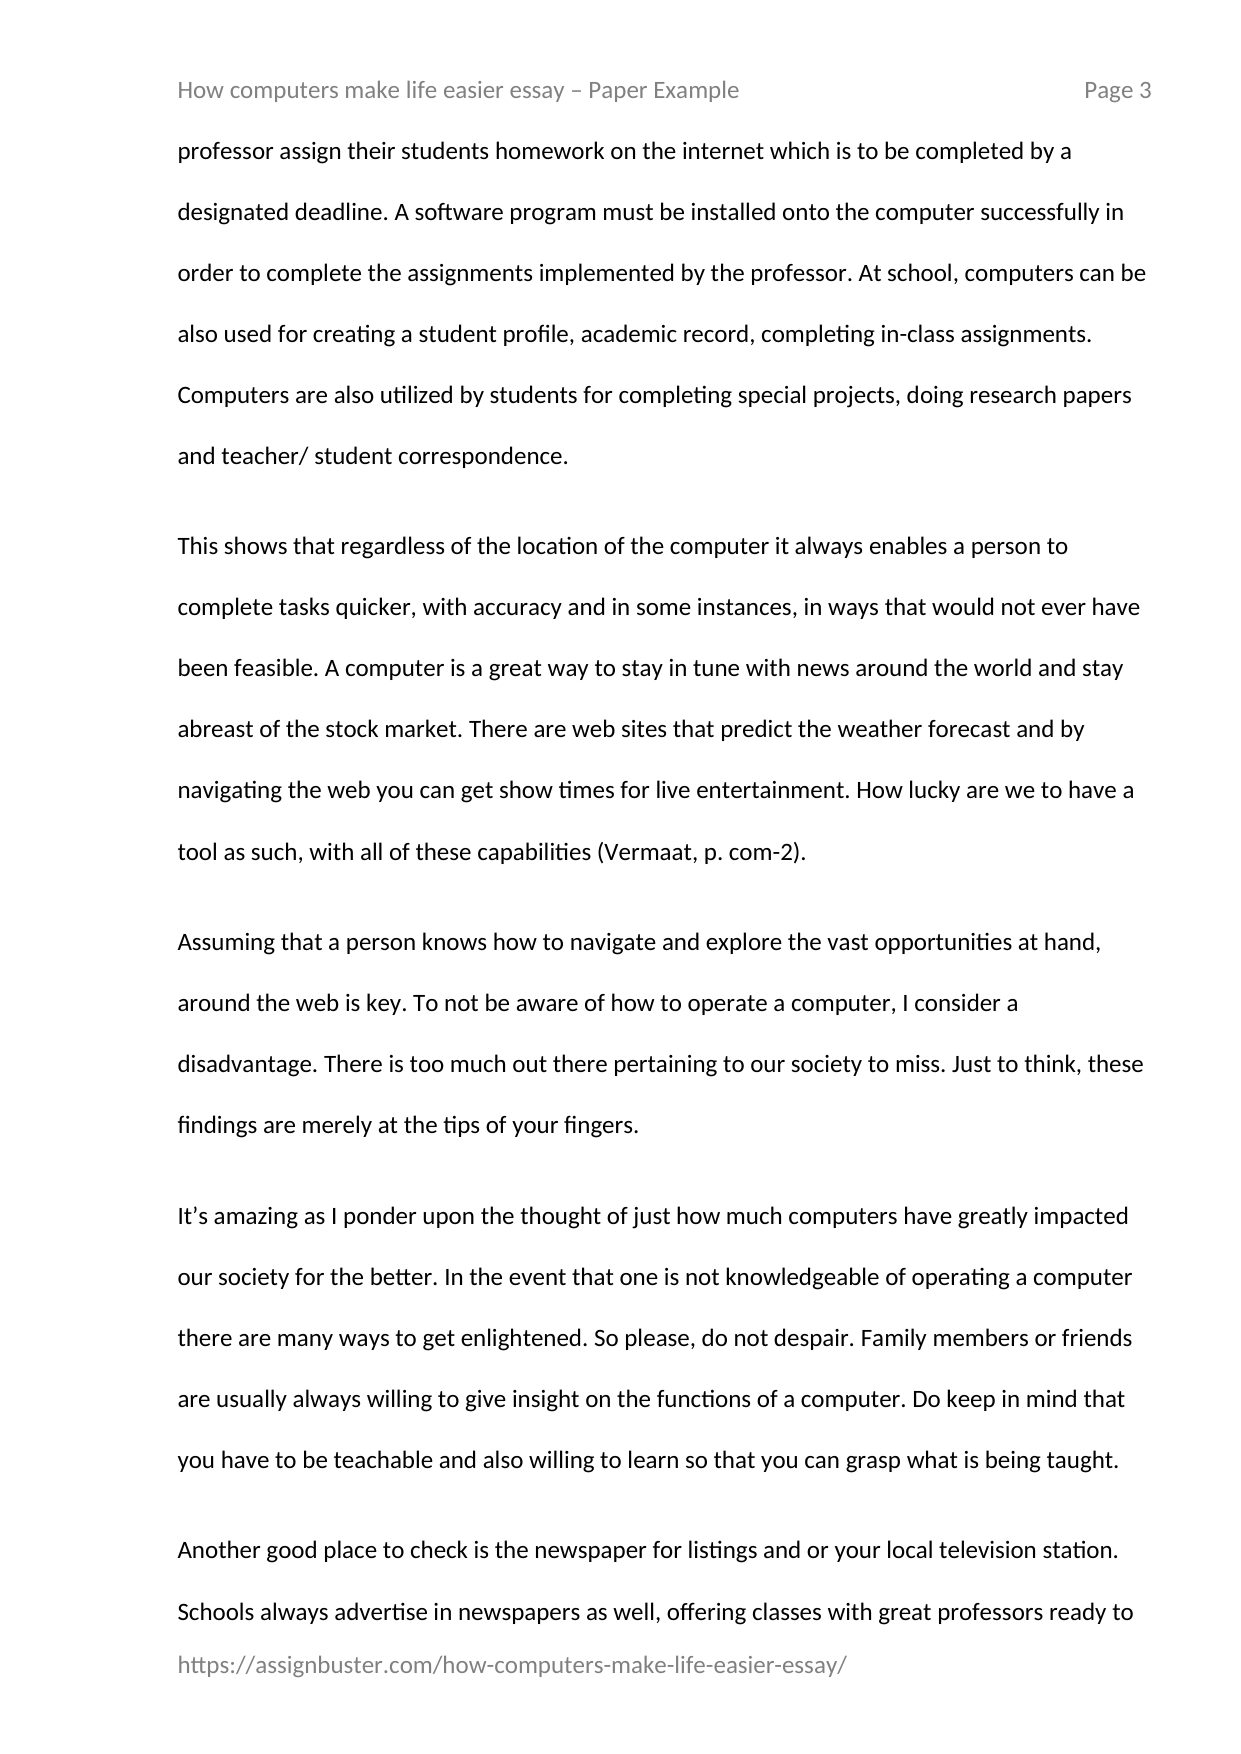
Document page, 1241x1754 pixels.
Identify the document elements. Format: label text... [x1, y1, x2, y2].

text It’s amazing as I ponder upon the thought of just how much computers have greatly impacted our society for the better. In the event that one is not knowledgeable of operating a computer there are many ways to get enlightened. So please, do not despair. Family members or friends are usually always willing to give insight on the functions of a computer. Do keep in mind that you have to be teachable and also willing to learn so that you can grasp what is being taught. [177, 1200, 1152, 1474]
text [177, 135, 1152, 471]
text Assuming that a person knows how to navigate and explore the vast opportunities at hand, around the web is key. To not be aware of how to operate a computer, I consider a disadvantage. There is too much out there pertaining to our society to miss. Just to think, these findings are merely at the tips of your fingers. [177, 926, 1152, 1140]
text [177, 1534, 1152, 1626]
text This shows that regardless of the location of the computer it always enables a person to complete tasks quicker, with accuracy and in some instances, in ways that would not ever have been feasible. A computer is a great way to stay in tune with news around the world and stay abreast of the stock market. There are web sites that predict the weather forecast and by navigating the web you can get show times for live entertainment. How lucky are we to have a tool as such, with all of these capabilities (Vermaat, p. com-2). [177, 531, 1152, 866]
